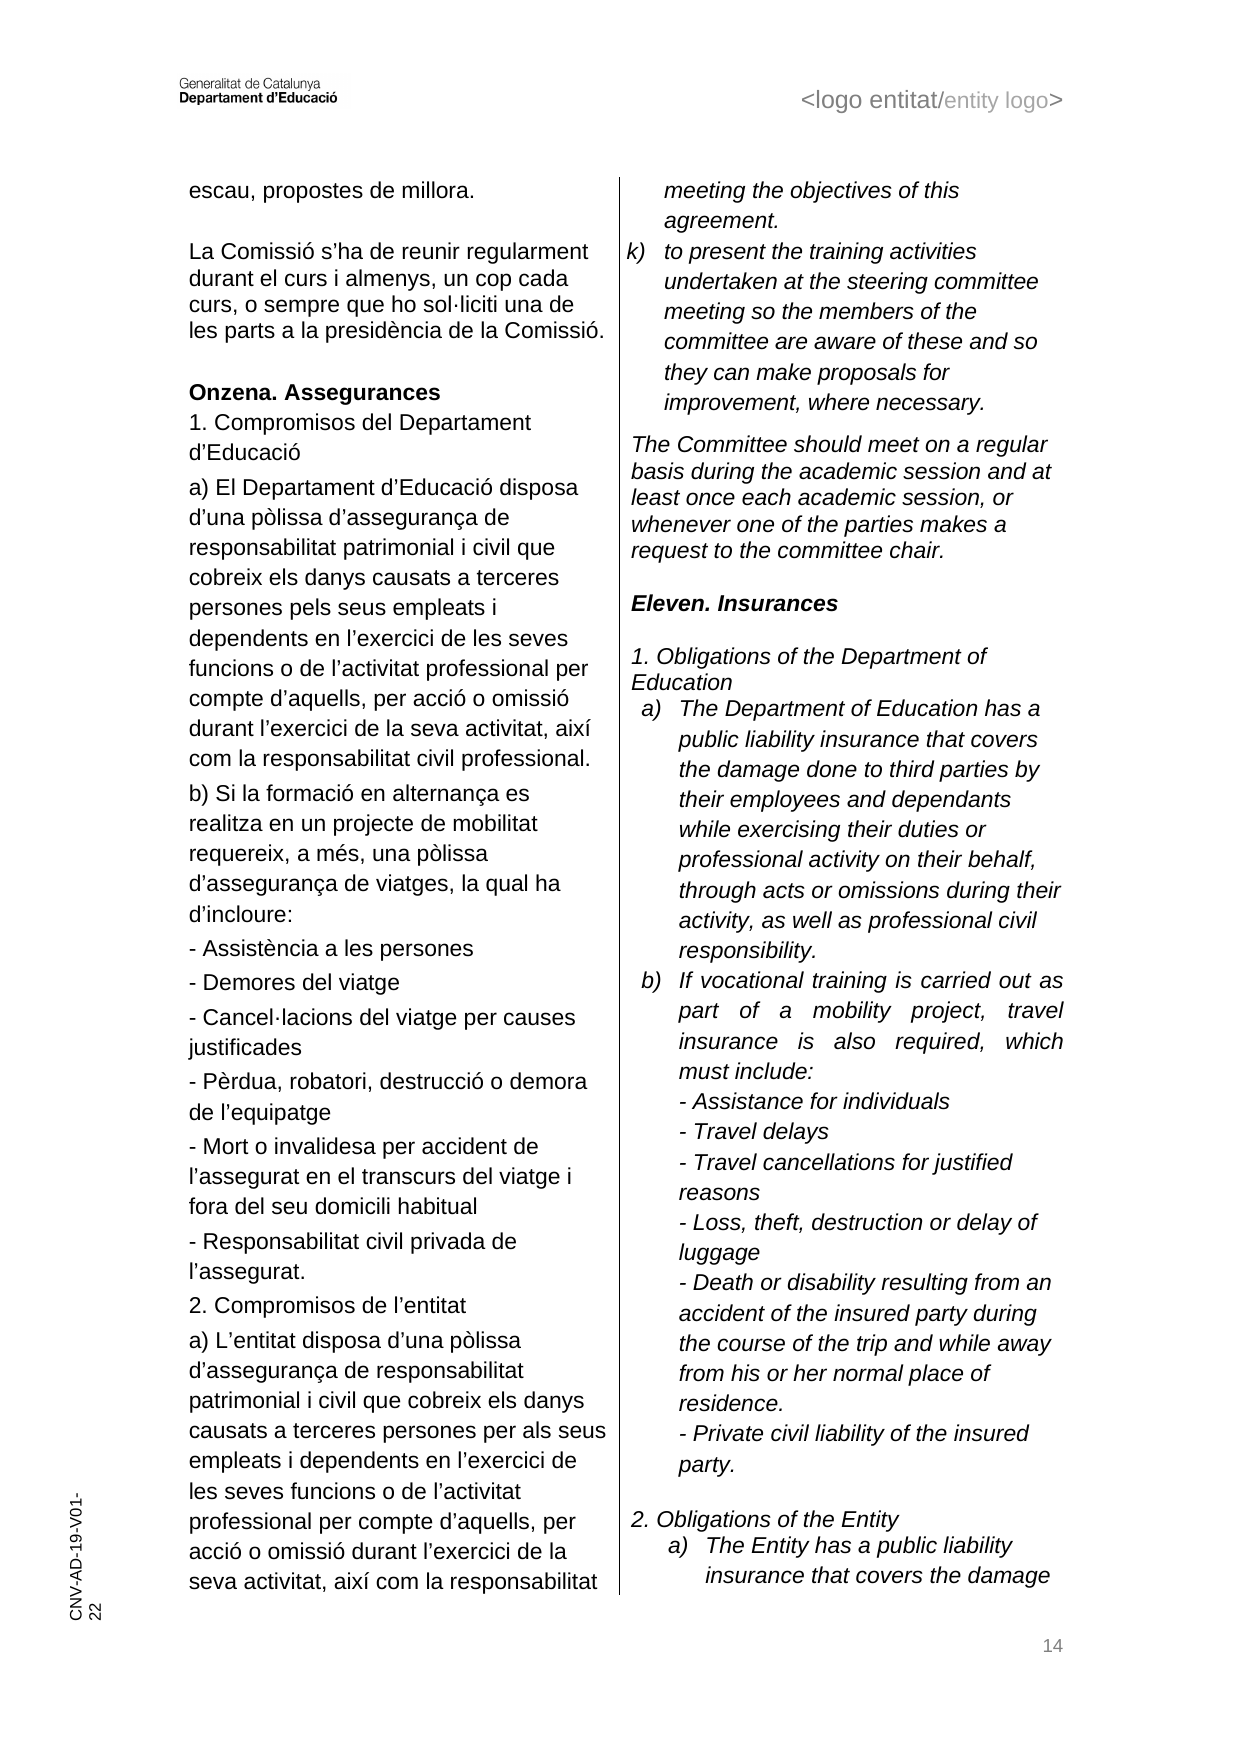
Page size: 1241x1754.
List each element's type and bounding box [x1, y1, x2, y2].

table_header [620, 177, 1077, 1595]
table_header [177, 177, 619, 1595]
picture [177, 73, 351, 109]
